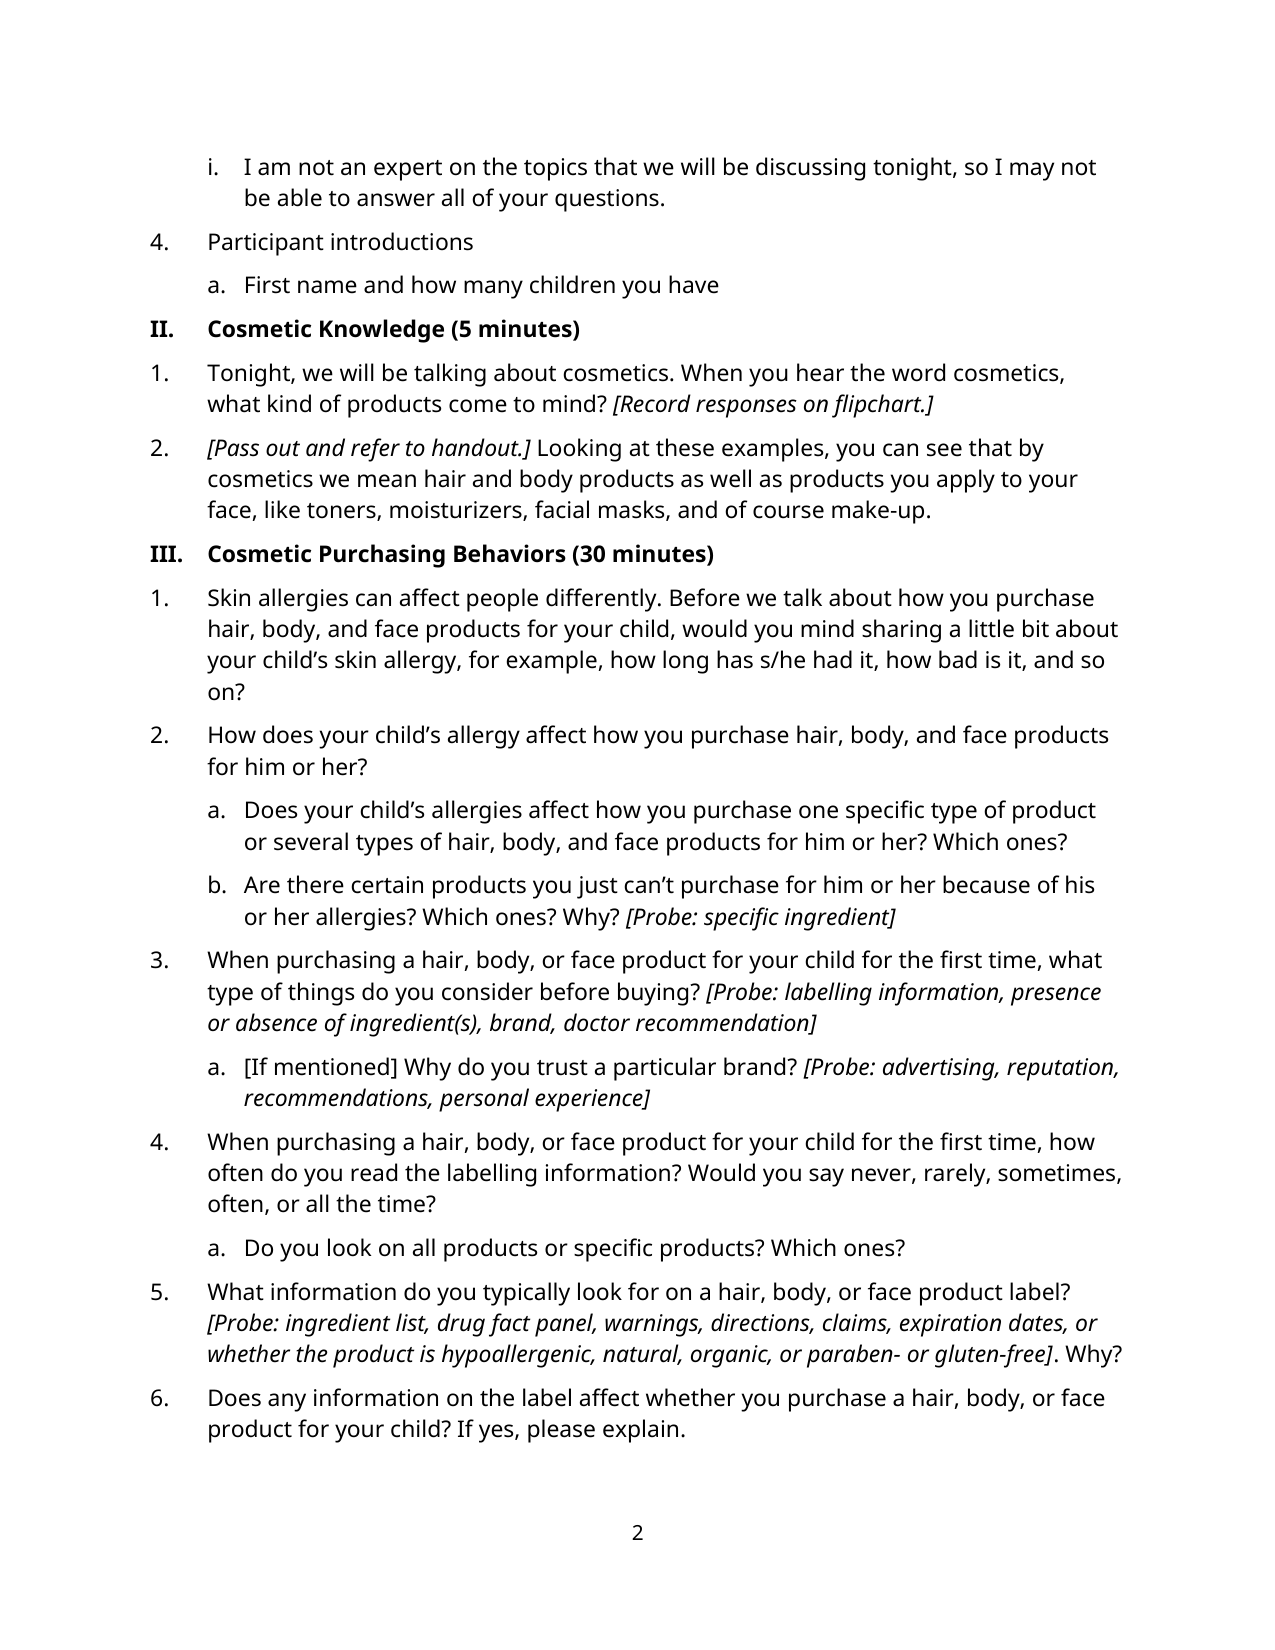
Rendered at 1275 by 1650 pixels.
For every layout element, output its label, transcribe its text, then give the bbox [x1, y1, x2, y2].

text Participant introductions [150, 225, 1125, 256]
text When purchasing a hair, body, or face product for your child for the first time, how often do you read the labelling information? Would you say never, rarely, sometimes, often, or all the time? [150, 1125, 1125, 1219]
subtitle II. Cosmetic Knowledge (5 minutes) [150, 312, 1125, 344]
text Do you look on all products or specific products? Which ones? [207, 1231, 1125, 1262]
text First name and how many children you have [207, 269, 1125, 300]
text Tonight, we will be talking about cosmetics. When you hear the word cosmetics, what kind of products come to mind? [Record responses on flipchart.] [150, 356, 1125, 419]
text I am not an expert on the topics that we will be discussing tonight, so I may not be able to answer all of your questions. [207, 150, 1125, 212]
text [If mentioned] Why do you trust a particular brand? [Probe: advertising, reputation, recommendations, personal experience] [207, 1050, 1125, 1112]
text How does your child’s allergy affect how you purchase hair, body, and face products for him or her? [150, 719, 1125, 781]
text [Pass out and refer to handout.] Looking at these examples, you can see that by cosmetics we mean hair and body products as well as products you apply to your face, like toners, moisturizers, facial masks, and of course make-up. [150, 431, 1125, 525]
text What information do you typically look for on a hair, body, or face product label? [Probe: ingredient list, drug fact panel, warnings, directions, claims, expiration dates, or whether the product is hypoallergenic, natural, organic, or paraben- or gluten-free]. Why? [150, 1275, 1125, 1369]
text Does your child’s allergies affect how you purchase one specific type of product or several types of hair, body, and face products for him or her? Which ones? [207, 794, 1125, 856]
text When purchasing a hair, body, or face product for your child for the first time, what type of things do you consider before buying? [Probe: labelling information, presence or absence of ingredient(s), brand, doctor recommendation] [150, 944, 1125, 1037]
subtitle III. Cosmetic Purchasing Behaviors (30 minutes) [150, 537, 1125, 569]
text Does any information on the label affect whether you purchase a hair, body, or face product for your child? If yes, please explain. [150, 1381, 1125, 1444]
text Are there certain products you just can’t purchase for him or her because of his or her allergies? Which ones? Why? [Probe: specific ingredient] [207, 869, 1125, 931]
text Skin allergies can affect people differently. Before we talk about how you purchase hair, body, and face products for your child, would you mind sharing a little bit about your child’s skin allergy, for example, how long has s/he had it, how bad is it, and so on? [150, 581, 1125, 706]
